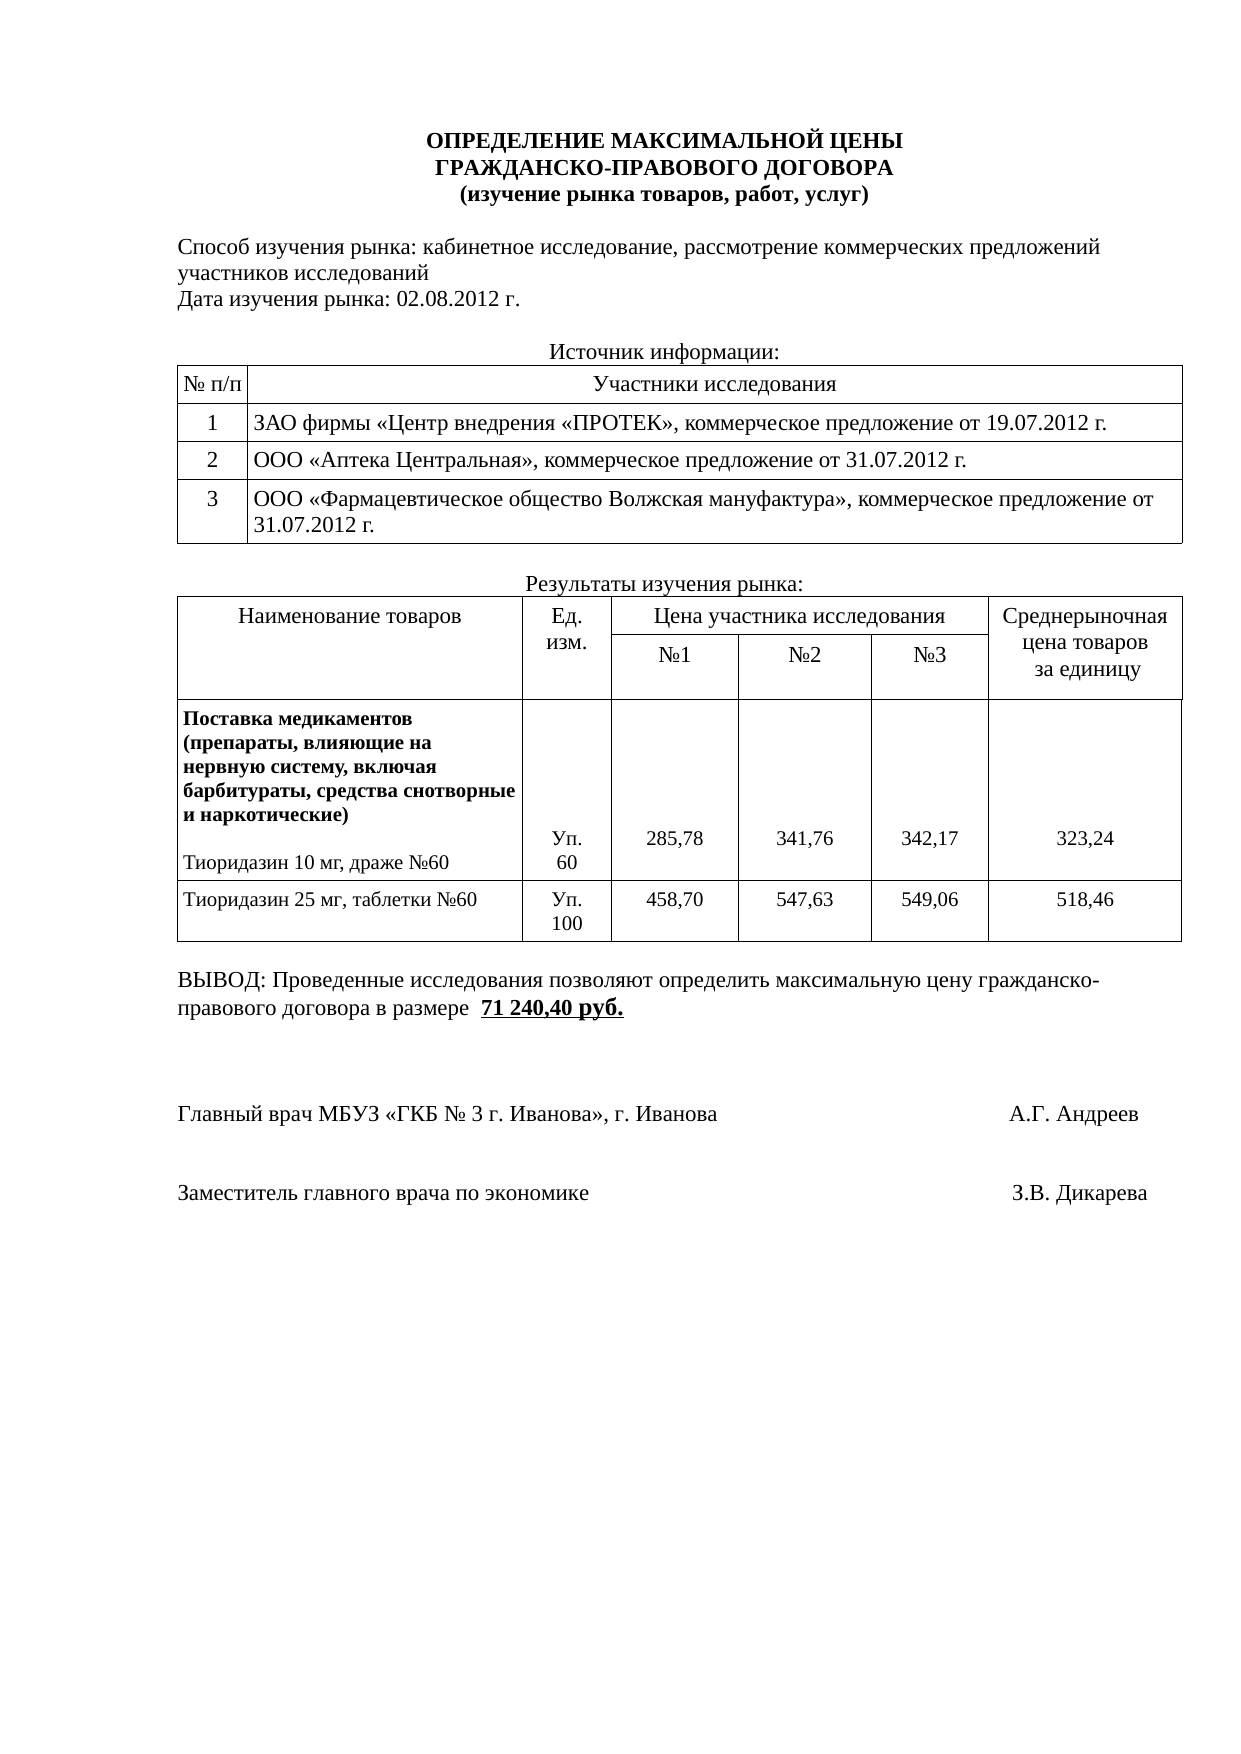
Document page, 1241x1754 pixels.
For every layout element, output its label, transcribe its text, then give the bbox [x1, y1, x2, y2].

table_cell №1 [612, 635, 738, 699]
table_cell 285,78 [612, 700, 738, 880]
table_cell Уп. 100 [523, 881, 611, 941]
table_cell 341,76 [739, 700, 871, 880]
text Заместитель главного врача по экономике З.В. Дикарева [177, 1179, 1152, 1205]
table_cell №2 [739, 635, 871, 699]
text Источник информации: [177, 338, 1152, 364]
text ОПРЕДЕЛЕНИЕ МАКСИМАЛЬНОЙ ЦЕНЫ [177, 127, 1152, 154]
table_cell Тиоридазин 25 мг, таблетки №60 [178, 881, 522, 941]
text (изучение рынка товаров, работ, услуг) [177, 180, 1152, 206]
table_header Ед. изм. [523, 597, 611, 699]
table_header Среднерыночная цена товаров за единицу [989, 597, 1182, 699]
table_cell ЗАО фирмы «Центр внедрения «ПРОТЕК», коммерческое предложение от 19.07.2012 г. [248, 404, 1182, 441]
table_cell 547,63 [739, 881, 871, 941]
table_cell 1 [178, 404, 247, 441]
table_cell 458,70 [612, 881, 738, 941]
table_header Наименование товаров [178, 597, 522, 699]
table_cell 3 [178, 480, 247, 543]
text Дата изучения рынка: 02.08.2012 г. [177, 286, 1152, 312]
table_header Цена участника исследования [612, 597, 988, 634]
text ВЫВОД: Проведенные исследования позволяют определить максимальную цену гражданско-правового договора в размере 71 240,40 руб. [177, 966, 1152, 1021]
table_cell ООО «Фармацевтическое общество Волжская мануфактура», коммерческое предложение от 31.07.2012 г. [248, 480, 1182, 543]
text Результаты изучения рынка: [177, 569, 1152, 596]
table_cell ООО «Аптека Центральная», коммерческое предложение от 31.07.2012 г. [248, 442, 1182, 479]
table_cell 342,17 [872, 700, 988, 880]
table_cell 549,06 [872, 881, 988, 941]
table_cell 323,24 [989, 700, 1181, 880]
table_header № п/п [178, 366, 247, 403]
table_header Участники исследования [248, 366, 1182, 403]
table_cell Уп. 60 [523, 700, 611, 880]
text ГРАЖДАНСКО-ПРАВОВОГО ДОГОВОРА [177, 154, 1152, 180]
table_cell Поставка медикаментов (препараты, влияющие на нервную систему, включая барбитураты, средства снотворные и наркотические) Тиоридазин 10 мг, драже №60 [178, 700, 522, 880]
table_cell 518,46 [989, 881, 1181, 941]
text Способ изучения рынка: кабинетное исследование, рассмотрение коммерческих предложений участников исследований [177, 233, 1152, 286]
table_cell №3 [872, 635, 988, 699]
text Главный врач МБУЗ «ГКБ № . Иванова», г. Иванова А.Г. Андреев [177, 1100, 1152, 1126]
table_cell 2 [178, 442, 247, 479]
